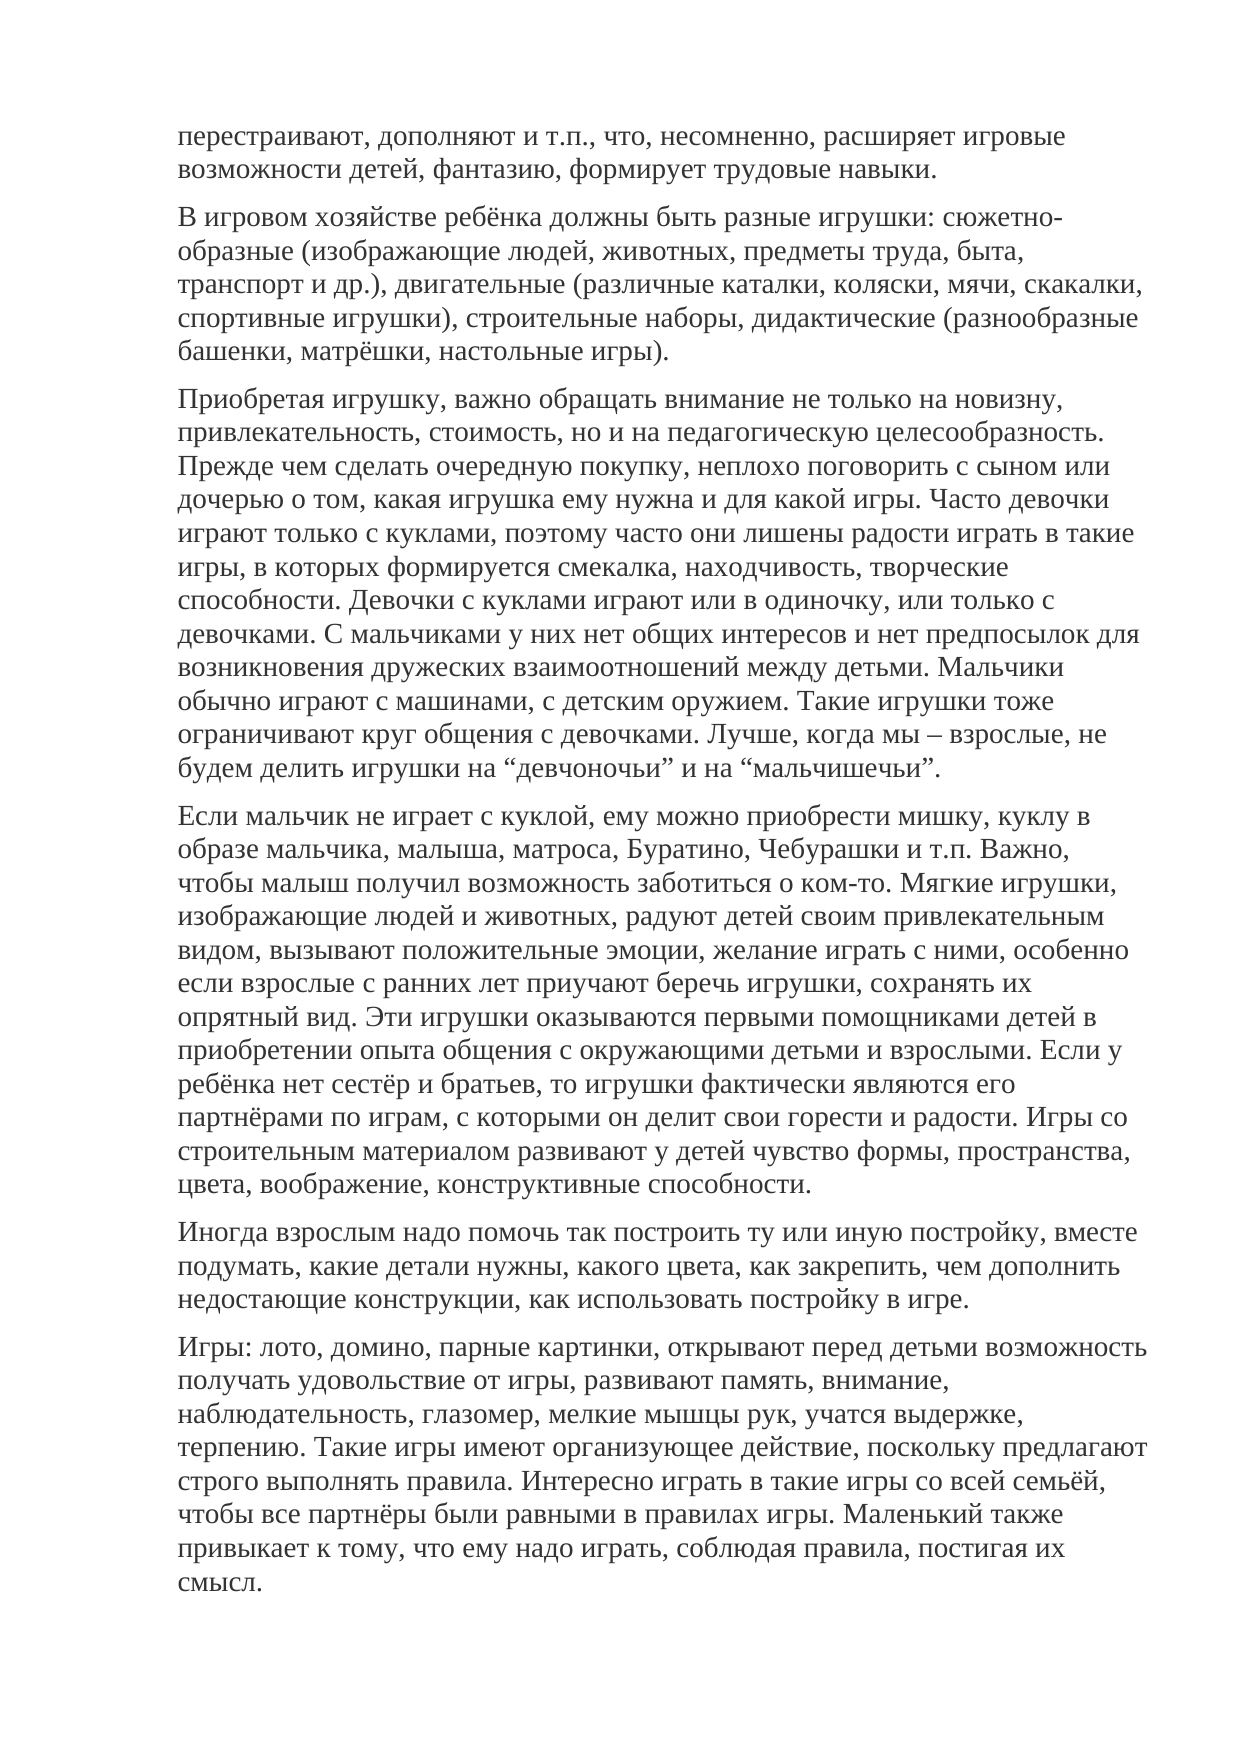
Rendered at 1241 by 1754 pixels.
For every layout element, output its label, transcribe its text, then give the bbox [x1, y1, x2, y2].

text Иногда взрослым надо помочь так построить ту или иную постройку, вместе подумать, какие детали нужны, какого цвета, как закрепить, чем дополнить недостающие конструкции, как использовать постройку в игре. [177, 1214, 1152, 1315]
text В игровом хозяйстве ребёнка должны быть разные игрушки: сюжетно-образные (изображающие людей, животных, предметы труда, быта, транспорт и др.), двигательные (различные каталки, коляски, мячи, скакалки, спортивные игрушки), строительные наборы, дидактические (разнообразные башенки, матрёшки, настольные игры). [177, 199, 1152, 367]
text Если мальчик не играет с куклой, ему можно приобрести мишку, куклу в образе мальчика, малыша, матроса, Буратино, Чебурашки и т.п. Важно, чтобы малыш получил возможность заботиться о ком-то. Мягкие игрушки, изображающие людей и животных, радуют детей своим привлекательным видом, вызывают положительные эмоции, желание играть с ними, особенно если взрослые с ранних лет приучают беречь игрушки, сохранять их опрятный вид. Эти игрушки оказываются первыми помощниками детей в приобретении опыта общения с окружающими детьми и взрослыми. Если у ребёнка нет сестёр и братьев, то игрушки фактически являются его партнёрами по играм, с которыми он делит свои горести и радости. Игры со строительным материалом развивают у детей чувство формы, пространства, цвета, воображение, конструктивные способности. [177, 798, 1152, 1200]
text Приобретая игрушку, важно обращать внимание не только на новизну, привлекательность, стоимость, но и на педагогическую целесообразность. Прежде чем сделать очередную покупку, неплохо поговорить с сыном или дочерью о том, какая игрушка ему нужна и для какой игры. Часто девочки играют только с куклами, поэтому часто они лишены радости играть в такие игры, в которых формируется смекалка, находчивость, творческие способности. Девочки с куклами играют или в одиночку, или только с девочками. С мальчиками у них нет общих интересов и нет предпосылок для возникновения дружеских взаимоотношений между детьми. Мальчики обычно играют с машинами, с детским оружием. Такие игрушки тоже ограничивают круг общения с девочками. Лучше, когда мы – взрослые, не будем делить игрушки на “девчоночьи” и на “мальчишечьи”. [177, 381, 1152, 783]
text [177, 118, 1152, 185]
text Игры: лото, домино, парные картинки, открывают перед детьми возможность получать удовольствие от игры, развивают память, внимание, наблюдательность, глазомер, мелкие мышцы рук, учатся выдержке, терпению. Такие игры имеют организующее действие, поскольку предлагают строго выполнять правила. Интересно играть в такие игры со всей семьёй, чтобы все партнёры были равными в правилах игры. Маленький также привыкает к тому, что ему надо играть, соблюдая правила, постигая их смысл. [177, 1329, 1152, 1597]
